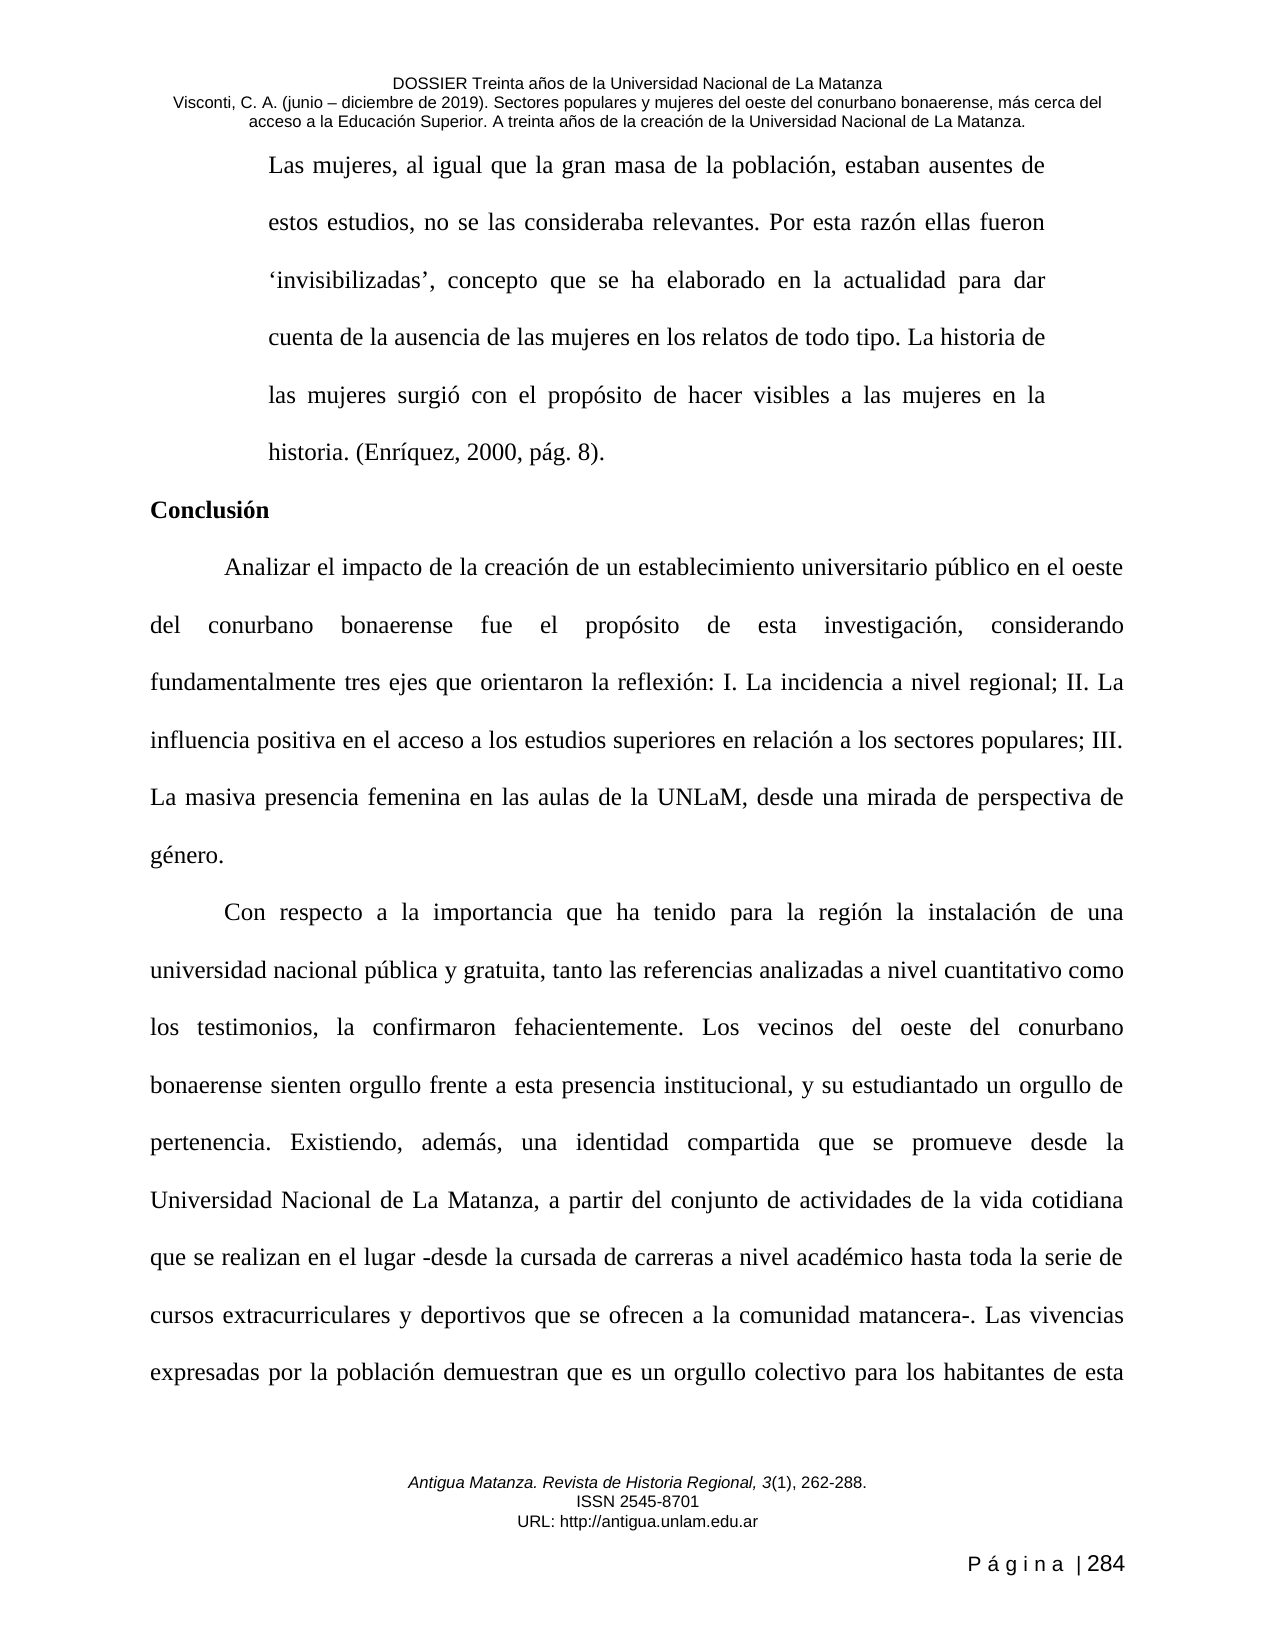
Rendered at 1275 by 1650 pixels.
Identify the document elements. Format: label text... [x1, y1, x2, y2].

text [150, 897, 1125, 1386]
text Conclusión [150, 495, 1125, 524]
text Analizar el impacto de la creación de un establecimiento universitario público en el oeste del conurbano bonaerense fue el propósito de esta investigación, considerando fundamentalmente tres ejes que orientaron la reflexión: I. La incidencia a nivel regional; II. La influencia positiva en el acceso a los estudios superiores en relación a los sectores populares; III. La masiva presencia femenina en las aulas de la UNLaM, desde una mirada de perspectiva de género. [150, 552, 1125, 869]
text Las mujeres, al igual que la gran masa de la población, estaban ausentes de estos estudios, no se las consideraba relevantes. Por esta razón ellas fueron ‘invisibilizadas’, concepto que se ha elaborado en la actualidad para dar cuenta de la ausencia de las mujeres en los relatos de todo tipo. La historia de las mujeres surgió con el propósito de hacer visibles a las mujeres en la historia. . [268, 150, 1046, 466]
